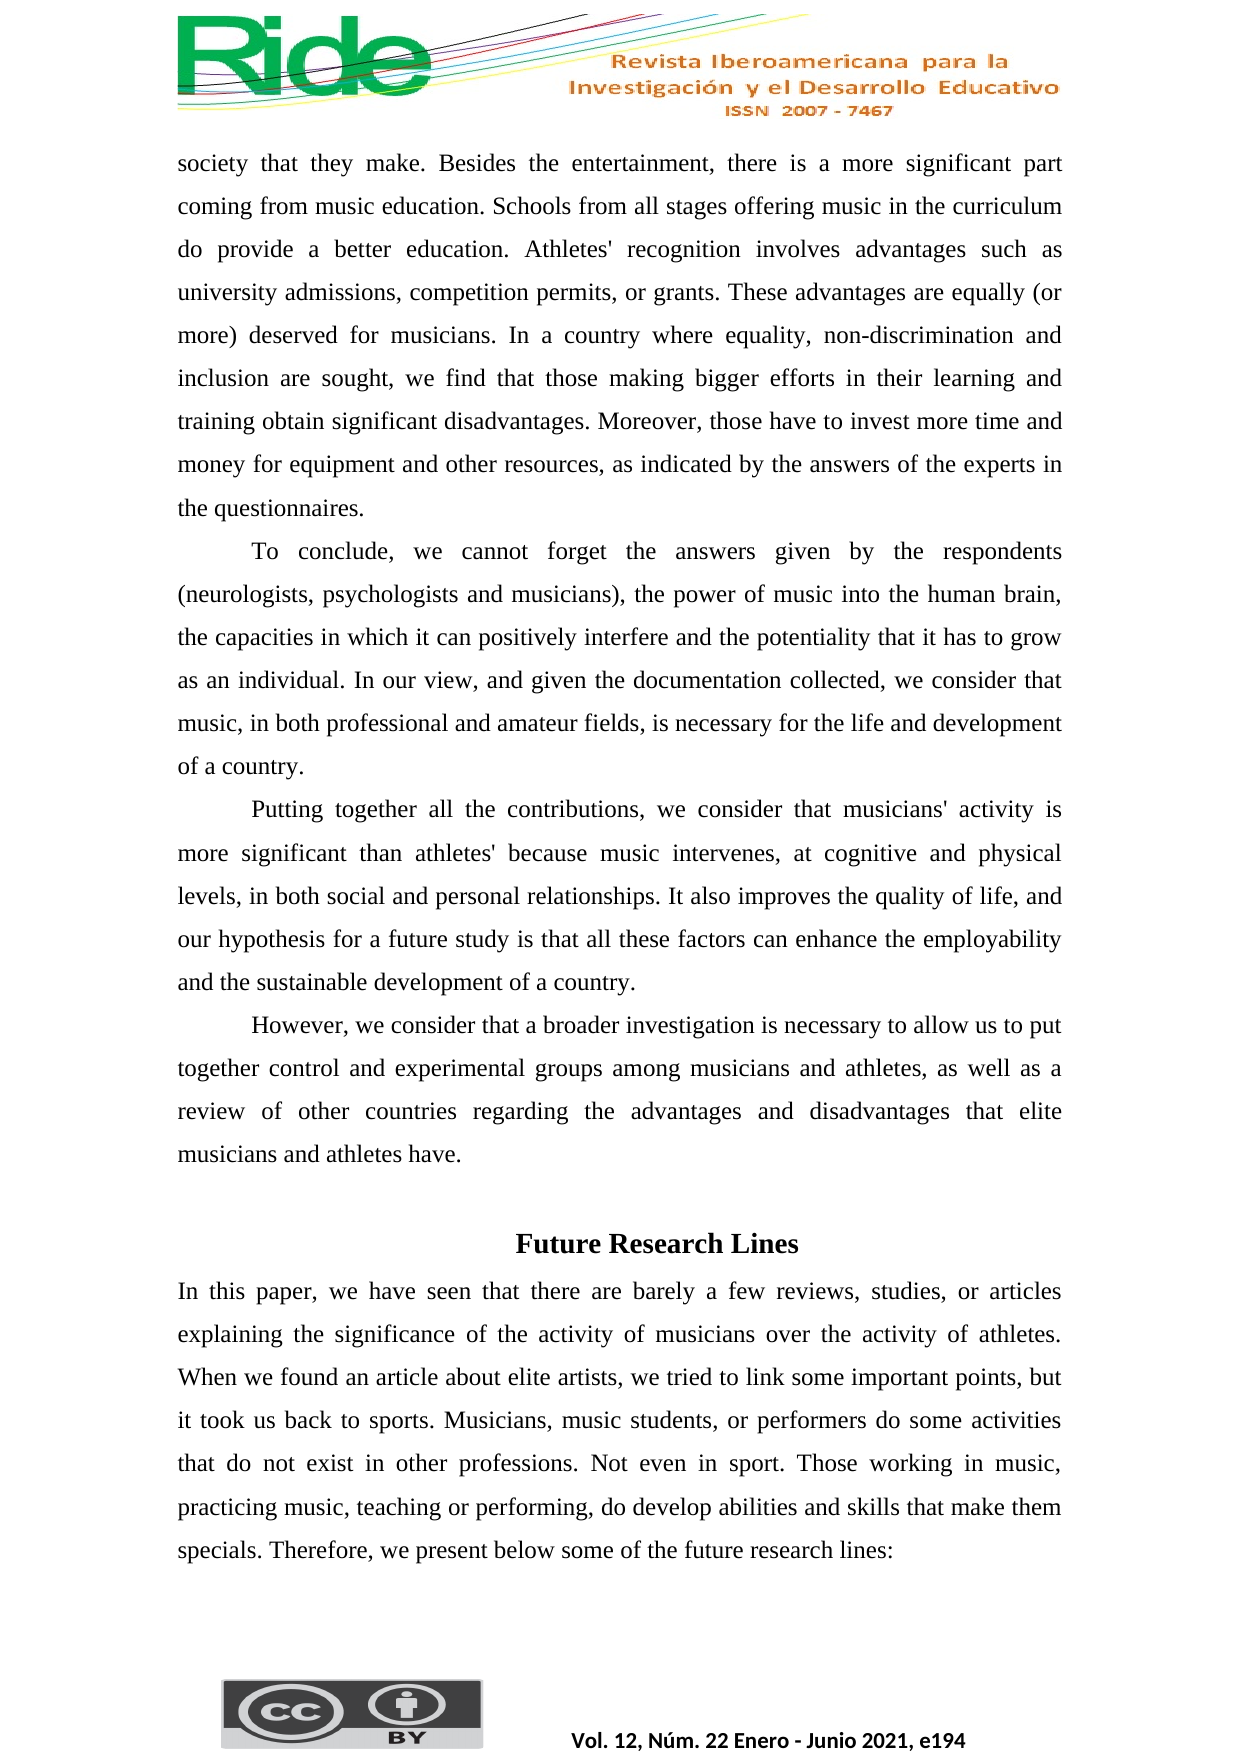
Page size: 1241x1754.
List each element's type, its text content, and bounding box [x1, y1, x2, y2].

text Putting together all the contributions, we consider that musicians' activity is more significant than athletes' because music intervenes, at cognitive and physical levels, in both social and personal relationships. It also improves the quality of life, and our hypothesis for a future study is that all these factors can enhance the employability and the sustainable development of a country. [177, 794, 1063, 996]
text In this paper, we have seen that there are barely a few reviews, studies, or articles explaining the significance of the activity of musicians over the activity of athletes. When we found an article about elite artists, we tried to link some important points, but it took us back to sports. Musicians, music students, or performers do some activities that do not exist in other professions. Not even in sport. Those working in music, practicing music, teaching or performing, do develop abilities and skills that make them specials. Therefore, we present below some of the future research lines: [177, 1276, 1063, 1563]
picture [221, 1679, 484, 1749]
text Future Research Lines [177, 1226, 1063, 1259]
text To conclude, we cannot forget the answers given by the respondents (neurologists, psychologists and musicians), the power of music into the human brain, the capacities in which it can positively interfere and the potentiality that it has to grow as an individual. In our view, and given the documentation collected, we consider that music, in both professional and amateur fields, is necessary for the life and development of a country. [177, 536, 1063, 780]
text However, we consider that a broader investigation is necessary to allow us to put together control and experimental groups among musicians and athletes, as well as a review of other countries regarding the advantages and disadvantages that elite musicians and athletes have. [177, 1010, 1063, 1168]
picture [177, 14, 1063, 119]
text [177, 148, 1063, 521]
